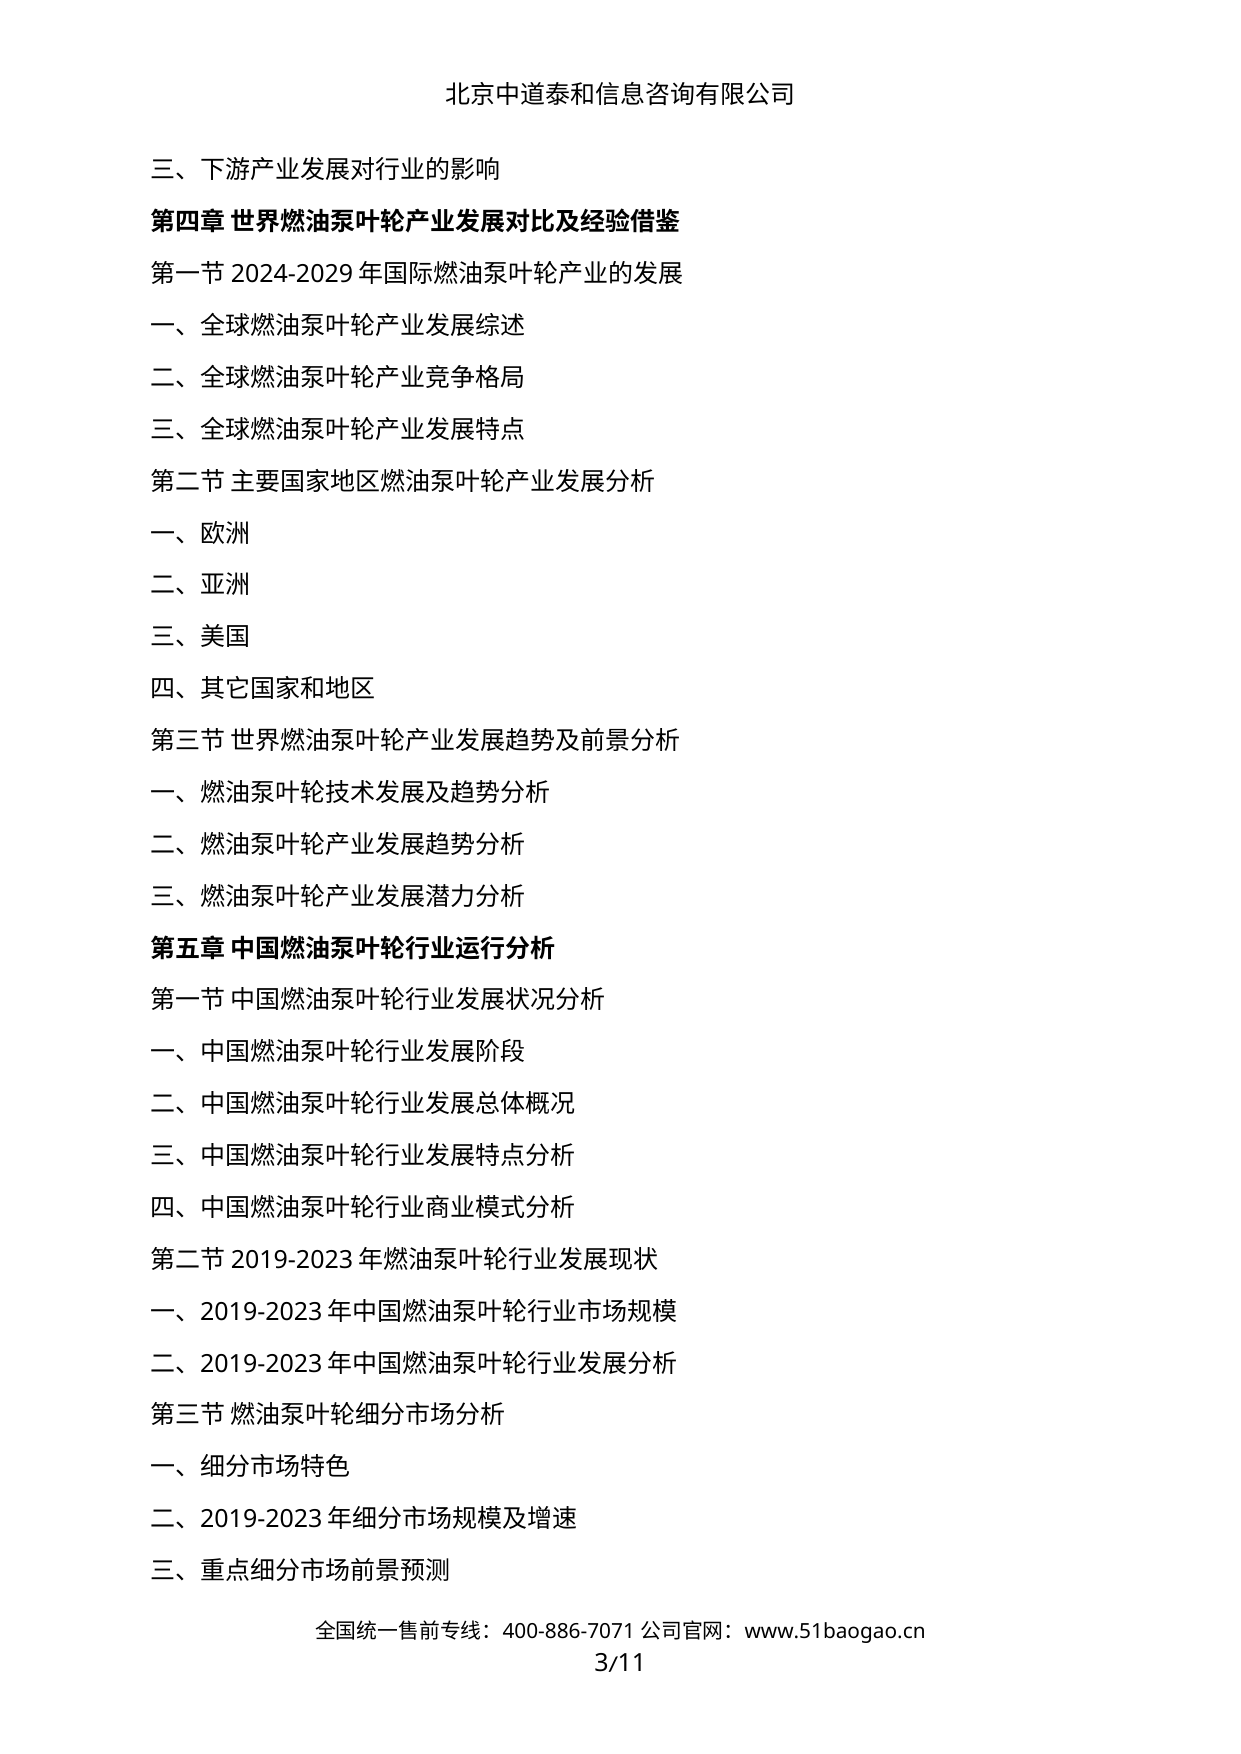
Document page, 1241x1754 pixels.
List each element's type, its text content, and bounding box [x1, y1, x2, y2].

text 二、全球燃油泵叶轮产业竞争格局 [150, 357, 1090, 394]
text 第三节 世界燃油泵叶轮产业发展趋势及前景分析 [150, 721, 1090, 757]
text 第三节 燃油泵叶轮细分市场分析 [150, 1395, 1090, 1431]
text 三、中国燃油泵叶轮行业发展特点分析 [150, 1136, 1090, 1172]
text 二、燃油泵叶轮产业发展趋势分析 [150, 824, 1090, 861]
text 三、燃油泵叶轮产业发展潜力分析 [150, 876, 1090, 912]
text 四、中国燃油泵叶轮行业商业模式分析 [150, 1187, 1090, 1224]
text 三、全球燃油泵叶轮产业发展特点 [150, 409, 1090, 446]
text 一、欧洲 [150, 513, 1090, 549]
text 三、下游产业发展对行业的影响 [150, 150, 1090, 186]
text 第五章 中国燃油泵叶轮行业运行分析 [150, 928, 1090, 964]
text 一、燃油泵叶轮技术发展及趋势分析 [150, 772, 1090, 809]
text 第二节 主要国家地区燃油泵叶轮产业发展分析 [150, 461, 1090, 497]
text 一、中国燃油泵叶轮行业发展阶段 [150, 1032, 1090, 1068]
text 二、中国燃油泵叶轮行业发展总体概况 [150, 1084, 1090, 1120]
text 二、2019-2023年细分市场规模及增速 [150, 1499, 1090, 1535]
text 一、全球燃油泵叶轮产业发展综述 [150, 306, 1090, 342]
text 第二节 2019-2023年燃油泵叶轮行业发展现状 [150, 1239, 1090, 1276]
text 第一节 中国燃油泵叶轮行业发展状况分析 [150, 980, 1090, 1016]
text 二、亚洲 [150, 565, 1090, 601]
text 二、2019-2023年中国燃油泵叶轮行业发展分析 [150, 1343, 1090, 1379]
text 第四章 世界燃油泵叶轮产业发展对比及经验借鉴 [150, 202, 1090, 238]
text 四、其它国家和地区 [150, 669, 1090, 705]
text 一、细分市场特色 [150, 1447, 1090, 1483]
text 第一节 2024-2029年国际燃油泵叶轮产业的发展 [150, 254, 1090, 290]
text 三、重点细分市场前景预测 [150, 1551, 1090, 1587]
text 三、美国 [150, 617, 1090, 653]
text 一、2019-2023年中国燃油泵叶轮行业市场规模 [150, 1291, 1090, 1327]
